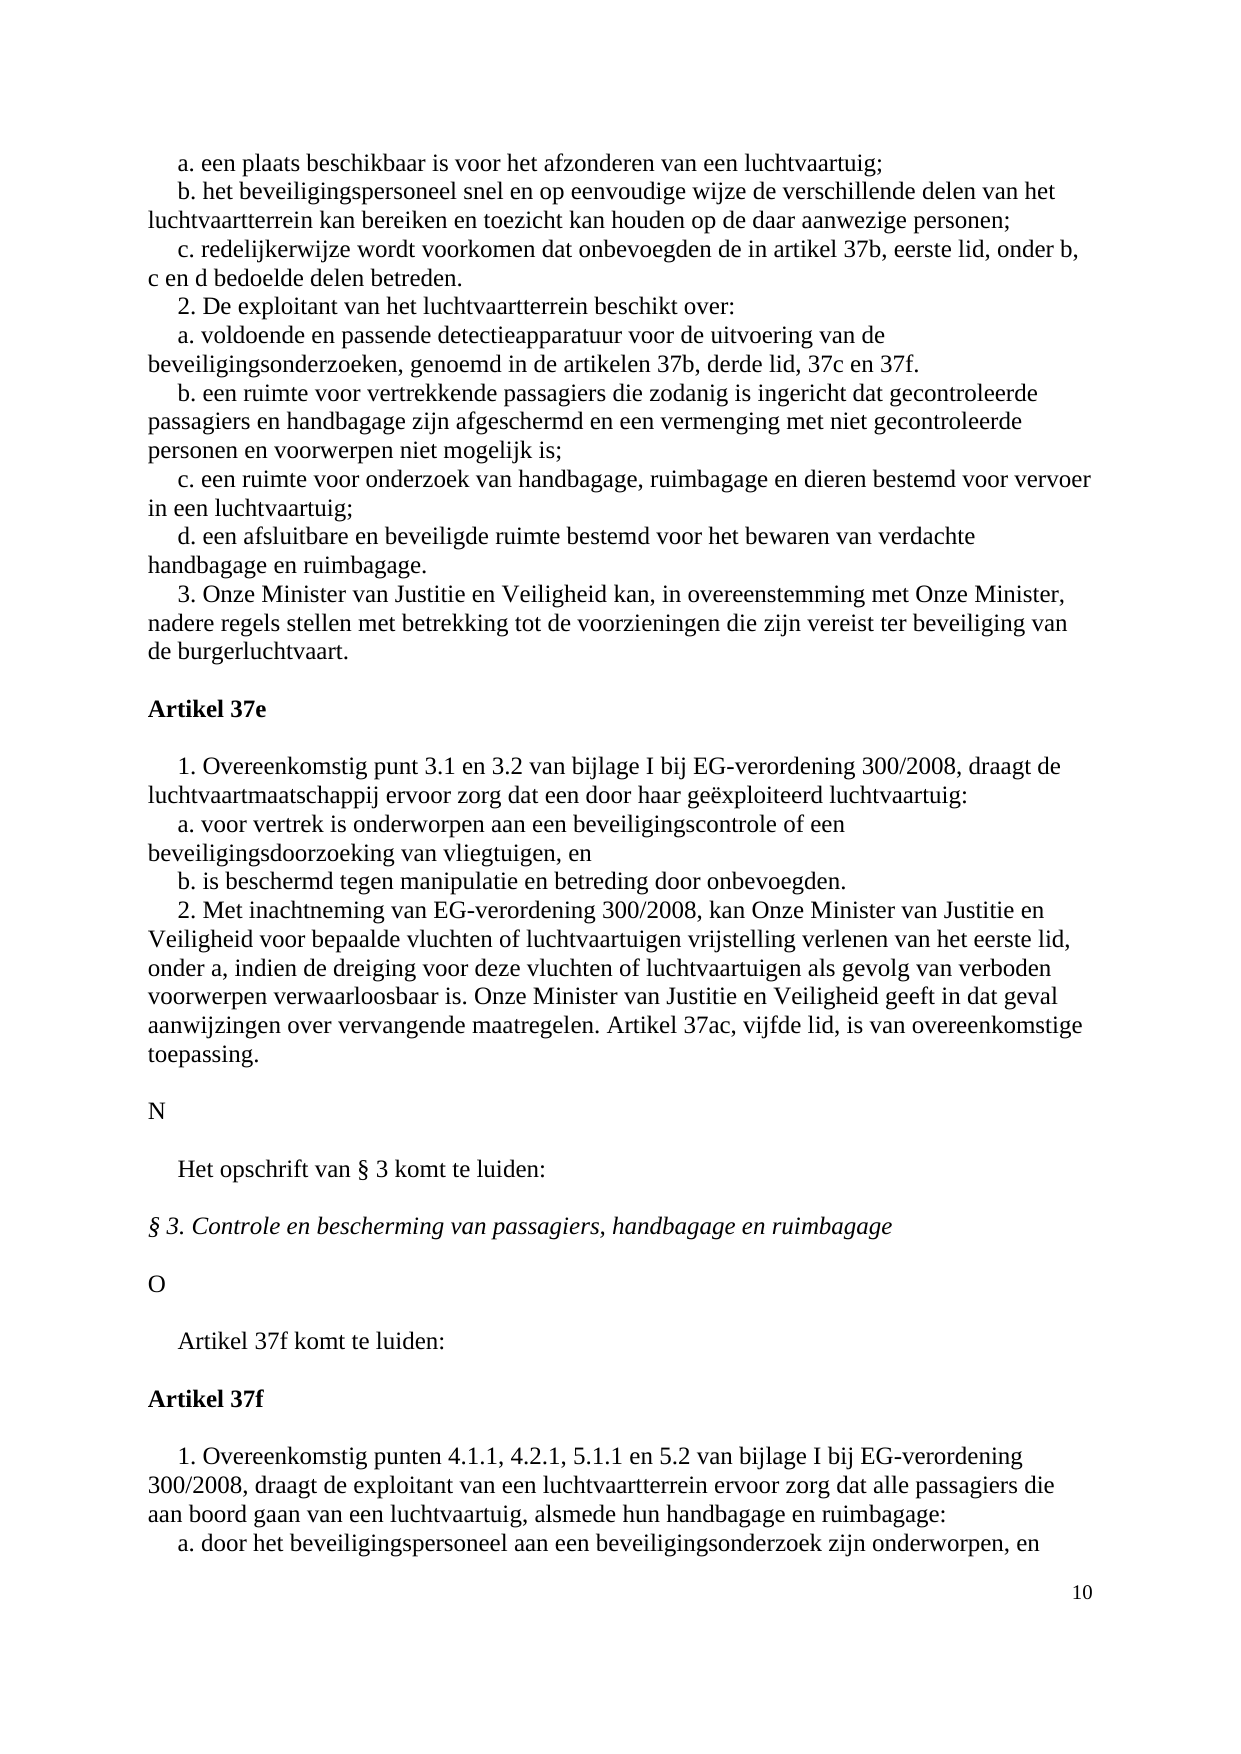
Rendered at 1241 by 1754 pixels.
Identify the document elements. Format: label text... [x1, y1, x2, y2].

text 3. Onze Minister van Justitie en Veiligheid kan, in overeenstemming met Onze Minister, nadere regels stellen met betrekking tot de voorzieningen die zijn vereist ter beveiliging van de burgerluchtvaart. [148, 579, 1092, 665]
text c. een ruimte voor onderzoek van handbagage, ruimbagage en dieren bestemd voor vervoer in een luchtvaartuig; [148, 464, 1092, 521]
text a. voor vertrek is onderworpen aan een beveiligingscontrole of een beveiligingsdoorzoeking van vliegtuigen, en [148, 809, 1092, 866]
text Het opschrift van § 3 komt te luiden: [148, 1154, 1092, 1183]
text a. een plaats beschikbaar is voor het afzonderen van een luchtvaartuig; [148, 148, 1092, 176]
text 1. Overeenkomstig punt 3.1 en 3.2 van bijlage I bij EG-verordening 300/2008, draagt de luchtvaartmaatschappij ervoor zorg dat een door haar geëxploiteerd luchtvaartuig: [148, 751, 1092, 809]
text d. een afsluitbare en beveiligde ruimte bestemd voor het bewaren van verdachte handbagage en ruimbagage. [148, 521, 1092, 579]
text Artikel 37f komt te luiden: [148, 1326, 1092, 1355]
text b. is beschermd tegen manipulatie en betreding door onbevoegden. [148, 866, 1092, 895]
text b. het beveiligingspersoneel snel en op eenvoudige wijze de verschillende delen van het luchtvaartterrein kan bereiken en toezicht kan houden op de daar aanwezige personen; [148, 176, 1092, 234]
text b. een ruimte voor vertrekkende passagiers die zodanig is ingericht dat gecontroleerde passagiers en handbagage zijn afgeschermd en een vermenging met niet gecontroleerde personen en voorwerpen niet mogelijk is; [148, 378, 1092, 464]
text O [148, 1269, 1092, 1298]
text 2. De exploitant van het luchtvaartterrein beschikt over: [148, 291, 1092, 320]
text N [148, 1096, 1092, 1125]
text c. redelijkerwijze wordt voorkomen dat onbevoegden de in artikel 37b, eerste lid, onder b, c en d bedoelde delen betreden. [148, 234, 1092, 291]
text 2. Met inachtneming van EG-verordening 300/2008, kan Onze Minister van Justitie en Veiligheid voor bepaalde vluchten of luchtvaartuigen vrijstelling verlenen van het eerste lid, onder a, indien de dreiging voor deze vluchten of luchtvaartuigen als gevolg van verboden voorwerpen verwaarloosbaar is. Onze Minister van Justitie en Veiligheid geeft in dat geval aanwijzingen over vervangende maatregelen. Artikel 37ac, vijfde lid, is van overeenkomstige toepassing. [148, 895, 1092, 1068]
text a. voldoende en passende detectieapparatuur voor de uitvoering van de beveiligingsonderzoeken, genoemd in de artikelen 37b, derde lid, 37c en 37f. [148, 320, 1092, 378]
text § 3. Controle en bescherming van passagiers, handbagage en ruimbagage [148, 1211, 1092, 1240]
text Artikel 37e [148, 694, 1092, 723]
text a. door het beveiligingspersoneel aan een beveiligingsonderzoek zijn onderworpen, en [148, 1528, 1092, 1556]
text Artikel 37f [148, 1384, 1092, 1413]
text 1. Overeenkomstig punten 4.1.1, 4.2.1, 5.1.1 en 5.2 van bijlage I bij EG-verordening 300/2008, draagt de exploitant van een luchtvaartterrein ervoor zorg dat alle passagiers die aan boord gaan van een luchtvaartuig, alsmede hun handbagage en ruimbagage: [148, 1441, 1092, 1528]
